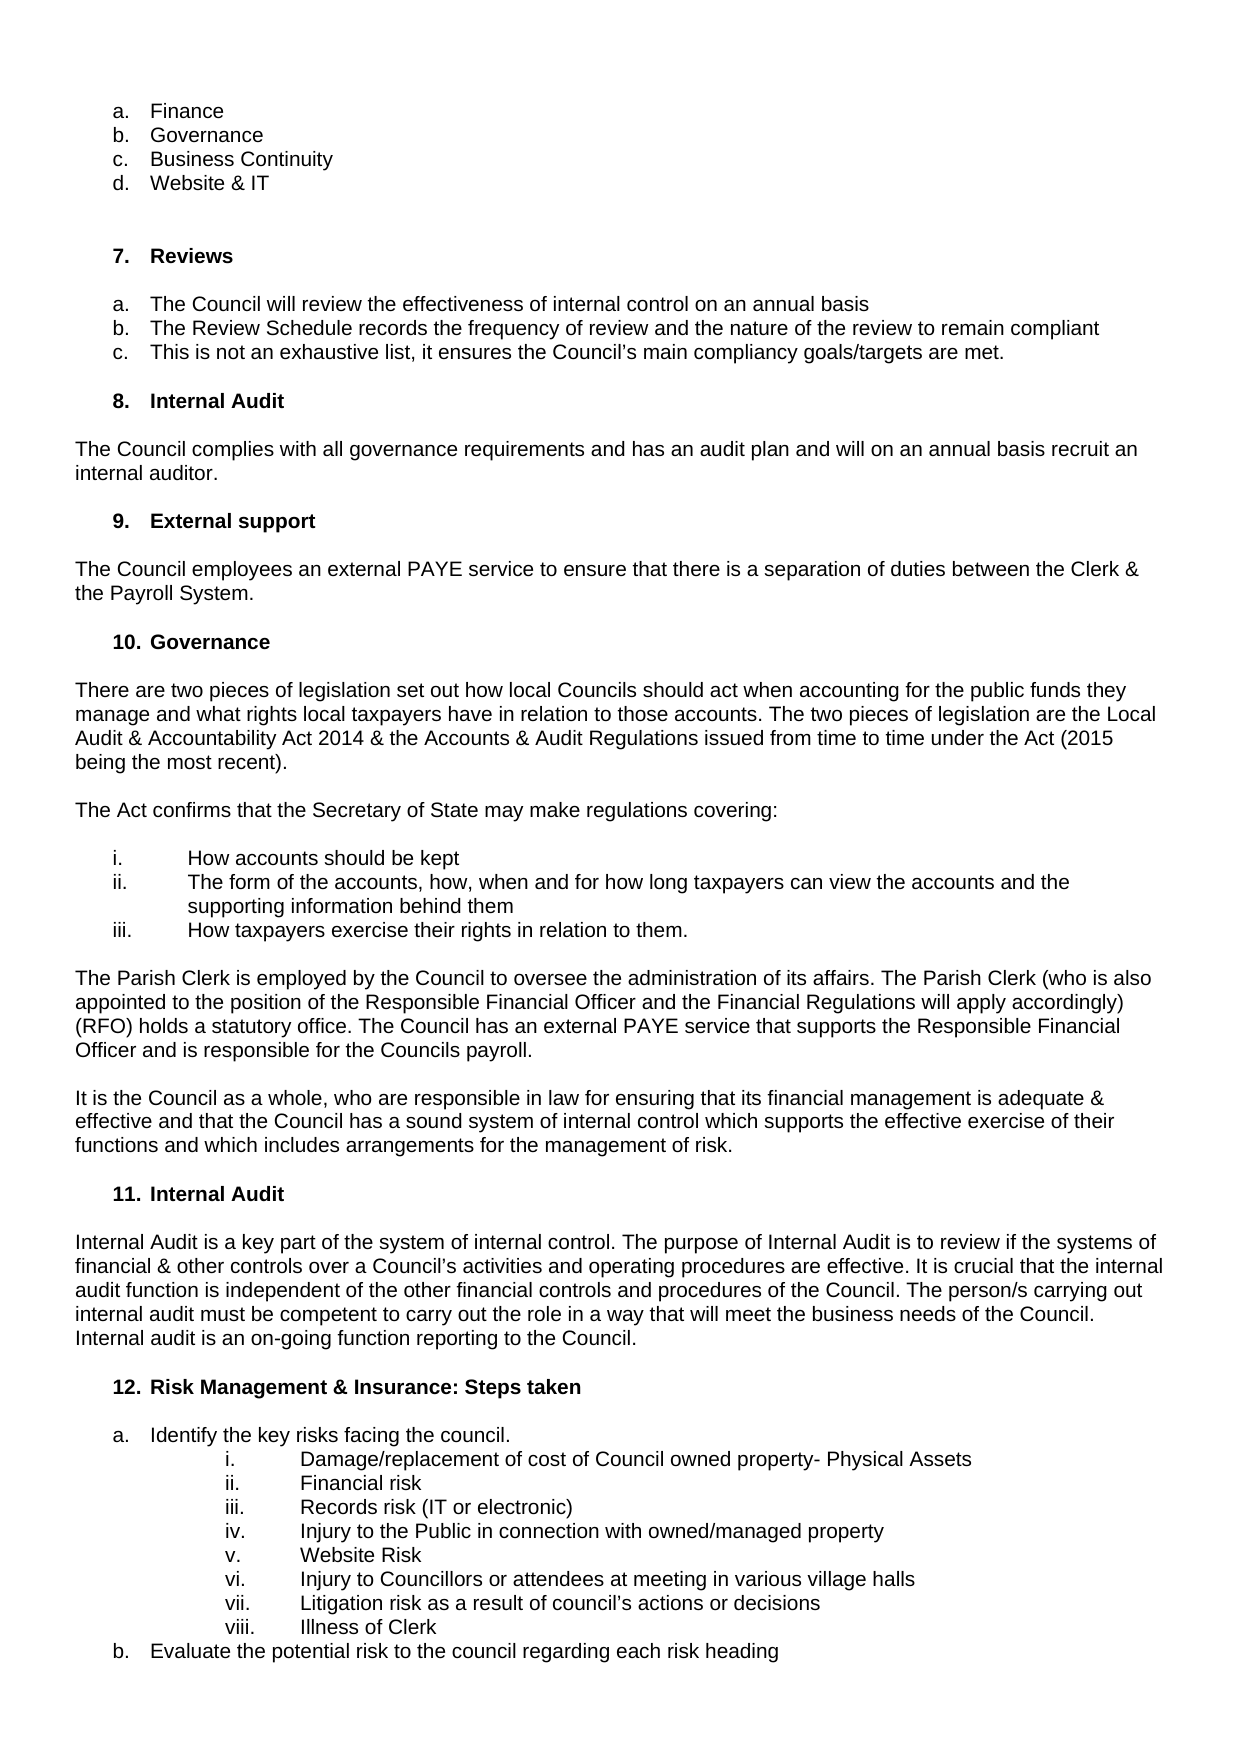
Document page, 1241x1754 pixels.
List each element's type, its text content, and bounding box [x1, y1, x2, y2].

text Internal Audit is a key part of the system of internal control. The purpose of Internal Audit is to review if the systems of financial & other controls over a Council’s activities and operating procedures are effective. It is crucial that the internal audit function is independent of the other financial controls and procedures of the Council. The person/s carrying out internal audit must be competent to carry out the role in a way that will meet the business needs of the Council. Internal audit is an on-going function reporting to the Council. [75, 1230, 1165, 1350]
list Injury to the Public in connection with owned/managed property [225, 1519, 1165, 1543]
text The Act confirms that the Secretary of State may make regulations covering: [75, 798, 1165, 822]
text The Council complies with all governance requirements and has an audit plan and will on an annual basis recruit an internal auditor. [75, 436, 1165, 484]
subtitle Reviews [112, 244, 1165, 268]
list Website Risk [225, 1543, 1165, 1567]
text It is the Council as a whole, who are responsible in law for ensuring that its financial management is adequate & effective and that the Council has a sound system of internal control which supports the effective exercise of their functions and which includes arrangements for the management of risk. [75, 1085, 1165, 1157]
subtitle Governance [112, 630, 1165, 654]
list Illness of Clerk [225, 1614, 1165, 1638]
list Business Continuity [112, 147, 1165, 171]
list Financial risk [225, 1471, 1165, 1495]
list Evaluate the potential risk to the council regarding each risk heading [112, 1638, 1165, 1662]
list Damage/replacement of cost of Council owned property- Physical Assets [225, 1447, 1165, 1471]
list How taxpayers exercise their rights in relation to them. [112, 918, 1165, 942]
list This is not an exhaustive list, it ensures the Council’s main compliancy goals/targets are met. [112, 339, 1165, 363]
list How accounts should be kept [112, 846, 1165, 870]
list Finance [112, 99, 1165, 123]
text The Council employees an external PAYE service to ensure that there is a separation of duties between the Clerk & the Payroll System. [75, 557, 1165, 605]
list Injury to Councillors or attendees at meeting in various village halls [225, 1567, 1165, 1591]
subtitle Internal Audit [112, 1182, 1165, 1206]
list Identify the key risks facing the council. [112, 1423, 1165, 1447]
subtitle Risk Management & Insurance: Steps taken [112, 1375, 1165, 1399]
text There are two pieces of legislation set out how local Councils should act when accounting for the public funds they manage and what rights local taxpayers have in relation to those accounts. The two pieces of legislation are the Local Audit & Accountability Act 2014 & the Accounts & Audit Regulations issued from time to time under the Act (2015 being the most recent). [75, 678, 1165, 774]
subtitle Internal Audit [112, 388, 1165, 412]
list Records risk (IT or electronic) [225, 1495, 1165, 1519]
list Litigation risk as a result of council’s actions or decisions [225, 1591, 1165, 1614]
list The Review Schedule records the frequency of review and the nature of the review to remain compliant [112, 316, 1165, 339]
list The Council will review the effectiveness of internal control on an annual basis [112, 292, 1165, 316]
subtitle External support [112, 509, 1165, 533]
list Website & IT [112, 171, 1165, 195]
text The Parish Clerk is employed by the Council to oversee the administration of its affairs. The Parish Clerk (who is also appointed to the position of the Responsible Financial Officer and the Financial Regulations will apply accordingly) (RFO) holds a statutory office. The Council has an external PAYE service that supports the Responsible Financial Officer and is responsible for the Councils payroll. [75, 966, 1165, 1061]
list The form of the accounts, how, when and for how long taxpayers can view the accounts and the supporting information behind them [112, 870, 1165, 918]
list Governance [112, 123, 1165, 147]
